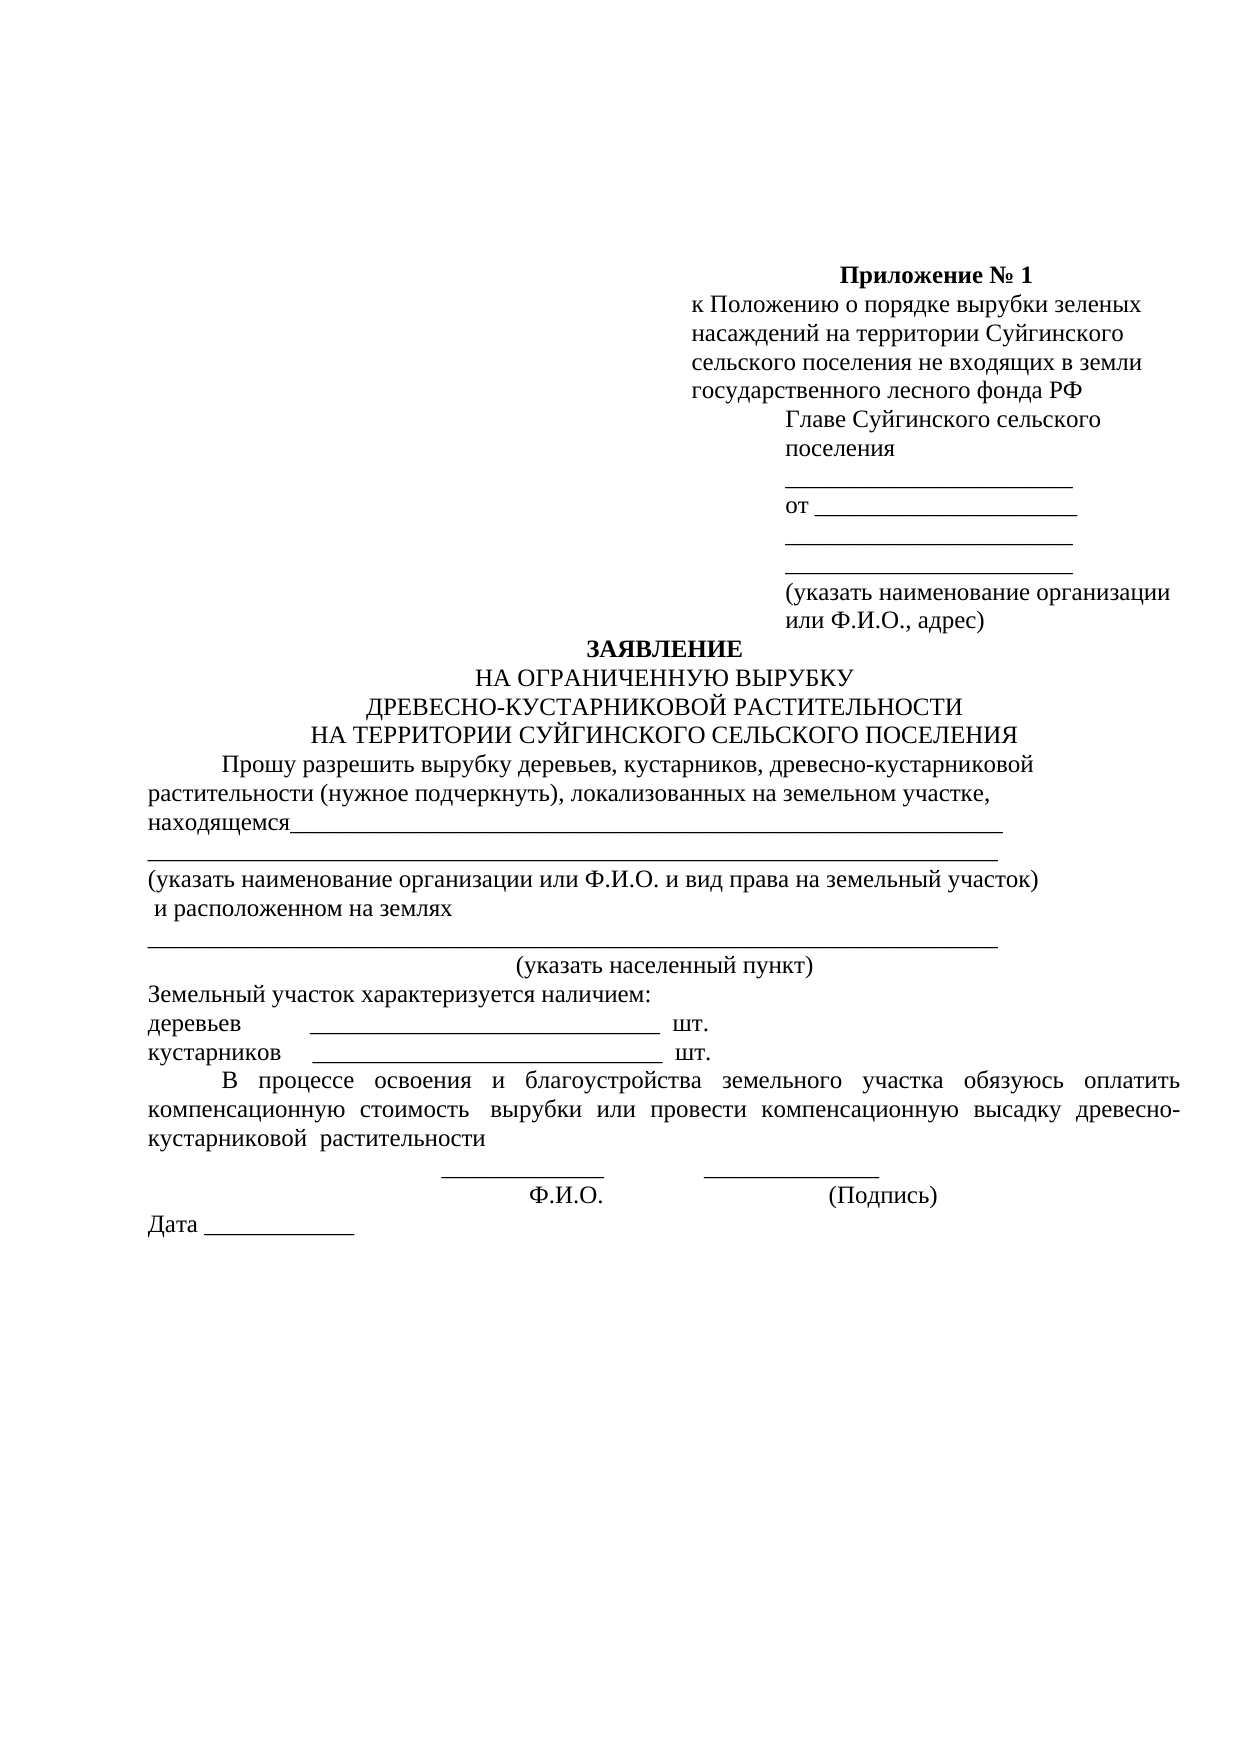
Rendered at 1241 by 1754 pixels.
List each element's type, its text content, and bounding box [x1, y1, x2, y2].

text (указать наименование организации или Ф.И.О., адрес) [785, 577, 1181, 634]
text ЗАЯВЛЕНИЕ [148, 634, 1181, 663]
text ____________________________________________________________________ [148, 835, 1181, 864]
text _______________________ [785, 519, 1181, 548]
text (указать населенный пункт) [148, 950, 1181, 979]
text _______________________ [785, 548, 1181, 577]
text Дата ____________ [148, 1209, 1181, 1238]
text НА ТЕРРИТОРИИ СУЙГИНСКОГО СЕЛЬСКОГО ПОСЕЛЕНИЯ [148, 720, 1181, 749]
text В процессе освоения и благоустройства земельного участка обязуюсь оплатить компенсационную стоимость вырубки или провести компенсационную высадку древесно-кустарниковой растительности [148, 1065, 1181, 1152]
text ДРЕВЕСНО-КУСТАРНИКОВОЙ РАСТИТЕЛЬНОСТИ [148, 692, 1181, 720]
text от _____________________ [785, 490, 1181, 519]
text Ф.И.О. (Подпись) [148, 1180, 1181, 1209]
text Земельный участок характеризуется наличием: [148, 979, 1181, 1008]
text Главе Суйгинского сельского поселения [785, 404, 1181, 462]
text деревьев ____________________________ шт. [148, 1008, 1181, 1037]
text Прошу разрешить вырубку деревьев, кустарников, древесно-кустарниковой растительности (нужное подчеркнуть), локализованных на земельном участке, находящемся_________________________________________________________ [148, 749, 1181, 835]
text Приложение № 1 [691, 260, 1181, 289]
text _____________ ______________ [148, 1152, 1181, 1180]
text кустарников ____________________________ шт. [148, 1037, 1181, 1065]
text НА ОГРАНИЧЕННУЮ ВЫРУБКУ [148, 663, 1181, 692]
text (указать наименование организации или Ф.И.О. и вид права на земельный участок) [148, 864, 1181, 893]
text и расположенном на землях ____________________________________________________________________ [148, 893, 1181, 950]
text _______________________ [785, 462, 1181, 490]
text к Положению о порядке вырубки зеленых насаждений на территории Суйгинского сельского поселения не входящих в земли государственного лесного фонда РФ [691, 289, 1181, 404]
